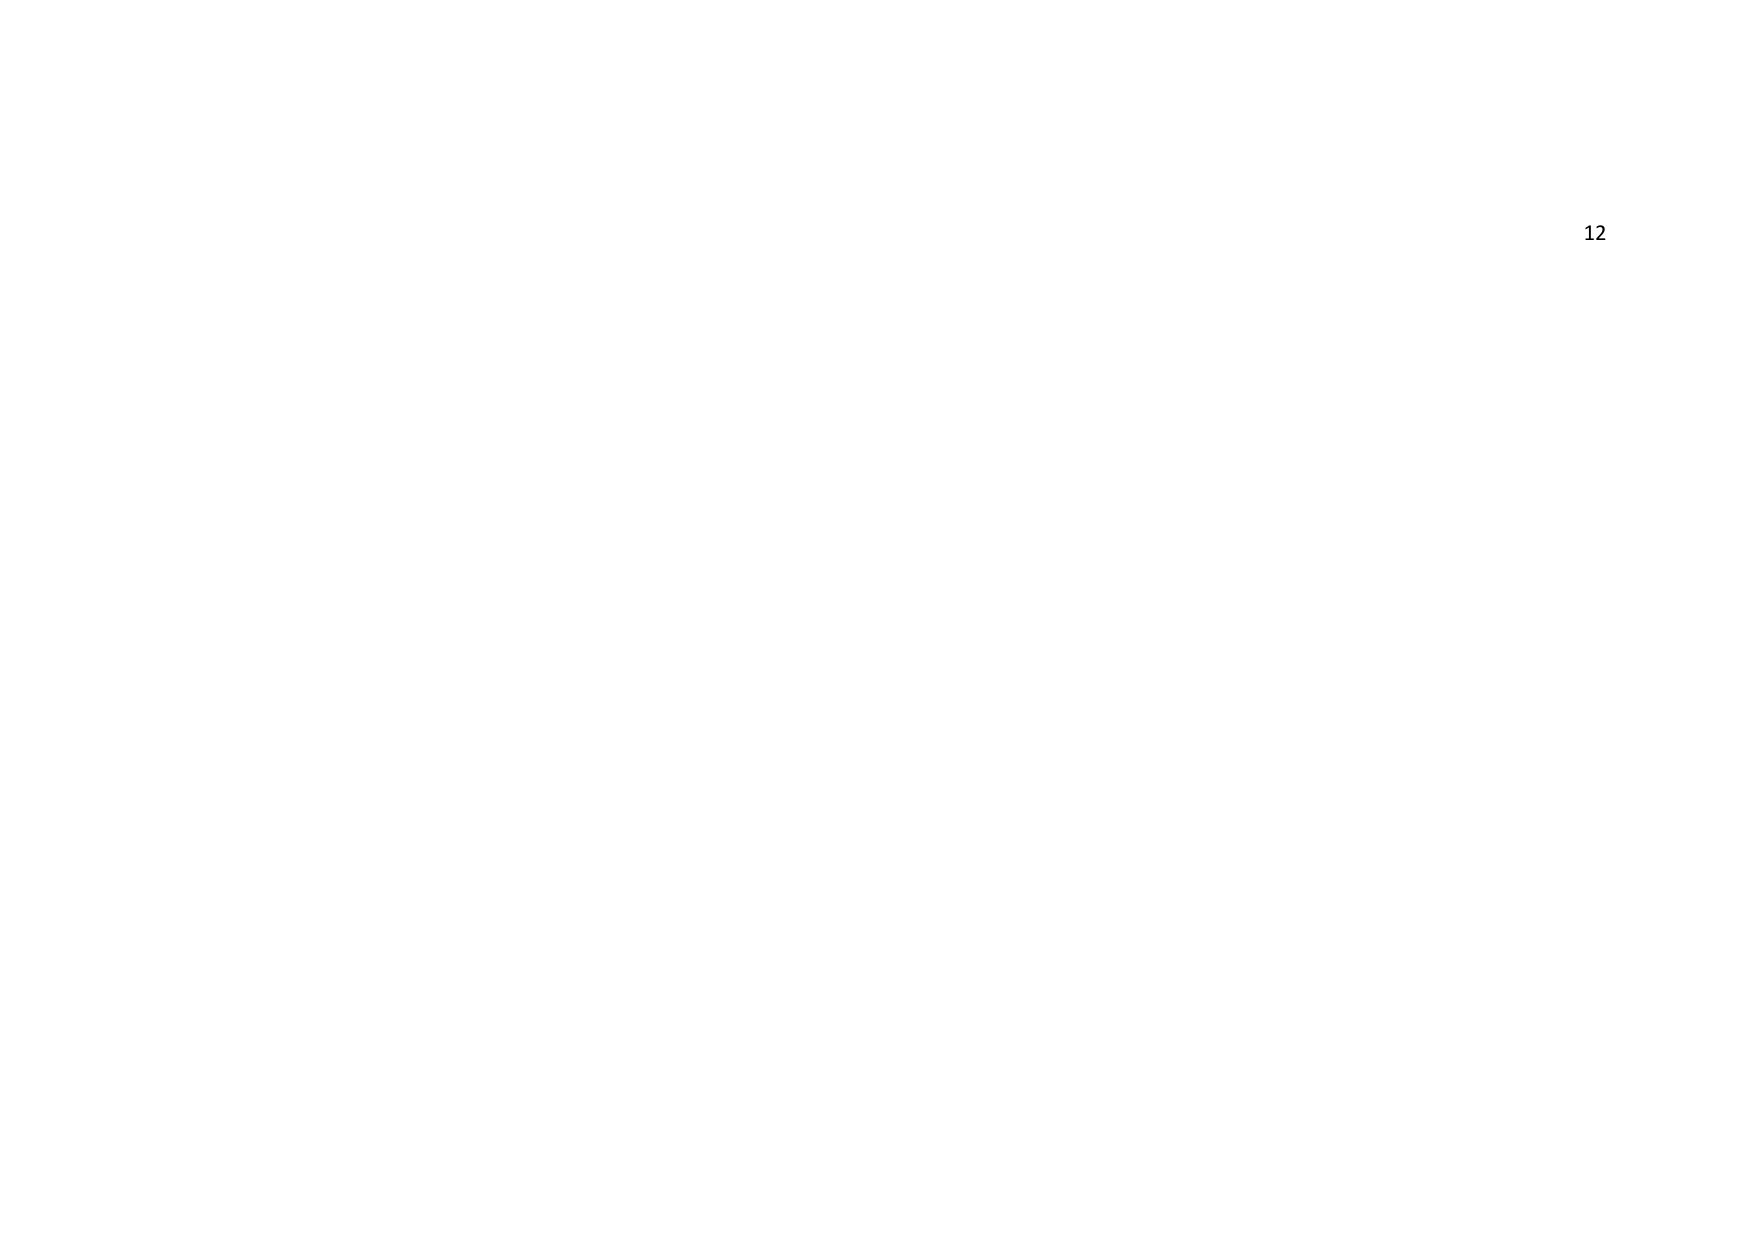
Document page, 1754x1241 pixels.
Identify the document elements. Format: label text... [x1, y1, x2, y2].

text 12 [1583, 218, 1646, 246]
